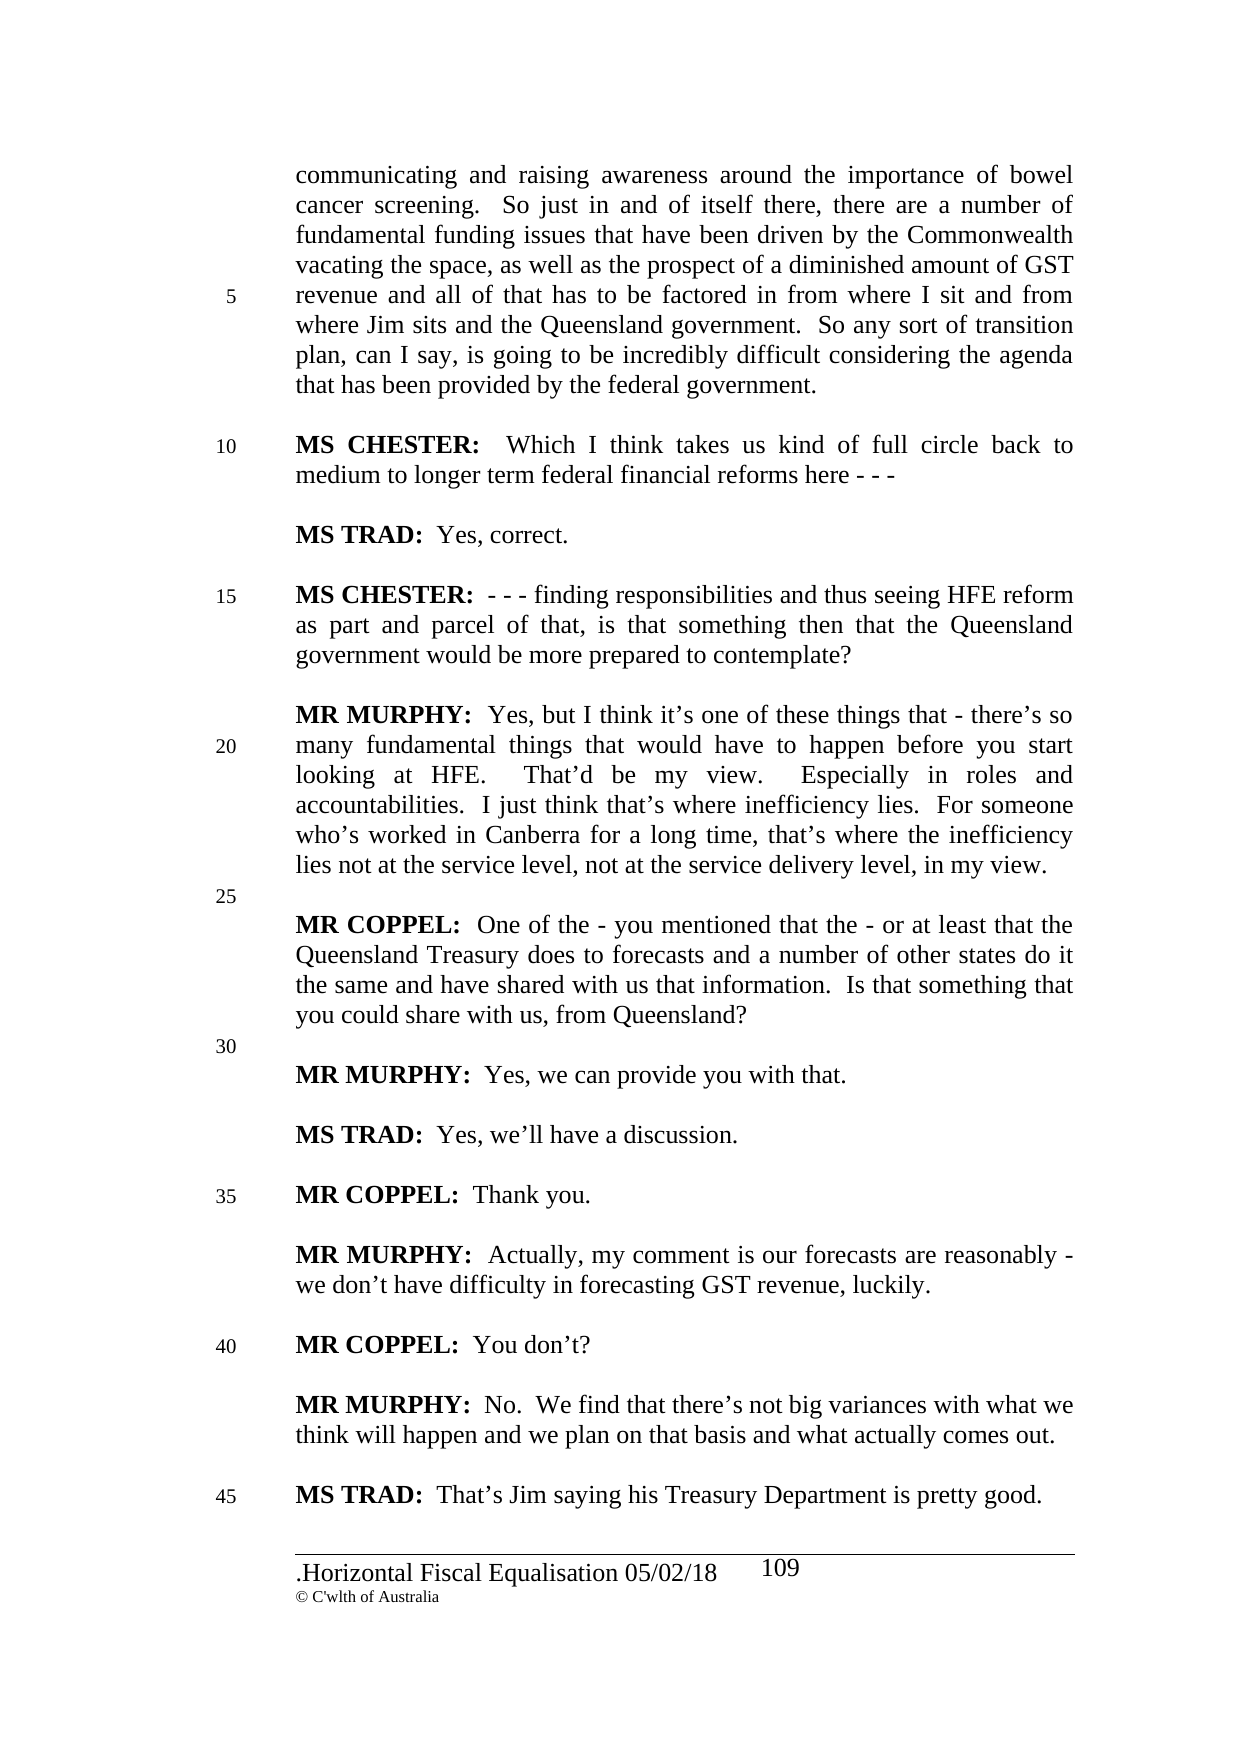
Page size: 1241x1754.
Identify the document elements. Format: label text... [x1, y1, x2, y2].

text MS TRAD: Yes, correct. [295, 519, 1075, 549]
text MR MURPHY: Actually, my comment is our forecasts are reasonably - we don’t have difficulty in forecasting GST revenue, luckily. [295, 1239, 1075, 1299]
text MR MURPHY: Yes, we can provide you with that. [295, 1059, 1075, 1089]
text MS CHESTER: Which I think takes us kind of full circle back to medium to longer term federal financial reforms here - - - [295, 429, 1075, 489]
text MS TRAD: That’s Jim saying his Treasury Department is pretty good. [295, 1479, 1075, 1509]
text MR MURPHY: Yes, but I think it’s one of these things that - there’s so many fundamental things that would have to happen before you start looking at HFE. That’d be my view. Especially in roles and accountabilities. I just think that’s where inefficiency lies. For someone who’s worked in Canberra for a long time, that’s where the inefficiency lies not at the service level, not at the service delivery level, in my view. [295, 699, 1075, 879]
text MR COPPEL: You don’t? [295, 1329, 1075, 1359]
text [295, 159, 1075, 399]
text MR MURPHY: No. We find that there’s not big variances with what we think will happen and we plan on that basis and what actually comes out. [295, 1389, 1075, 1449]
text MR COPPEL: One of the - you mentioned that the - or at least that the Queensland Treasury does to forecasts and a number of other states do it the same and have shared with us that information. Is that something that you could share with us, from Queensland? [295, 909, 1075, 1029]
text MR COPPEL: Thank you. [295, 1179, 1075, 1209]
text MS CHESTER: - - - finding responsibilities and thus seeing HFE reform as part and parcel of that, is that something then that the Queensland government would be more prepared to contemplate? [295, 579, 1075, 669]
text MS TRAD: Yes, we’ll have a discussion. [295, 1119, 1075, 1149]
